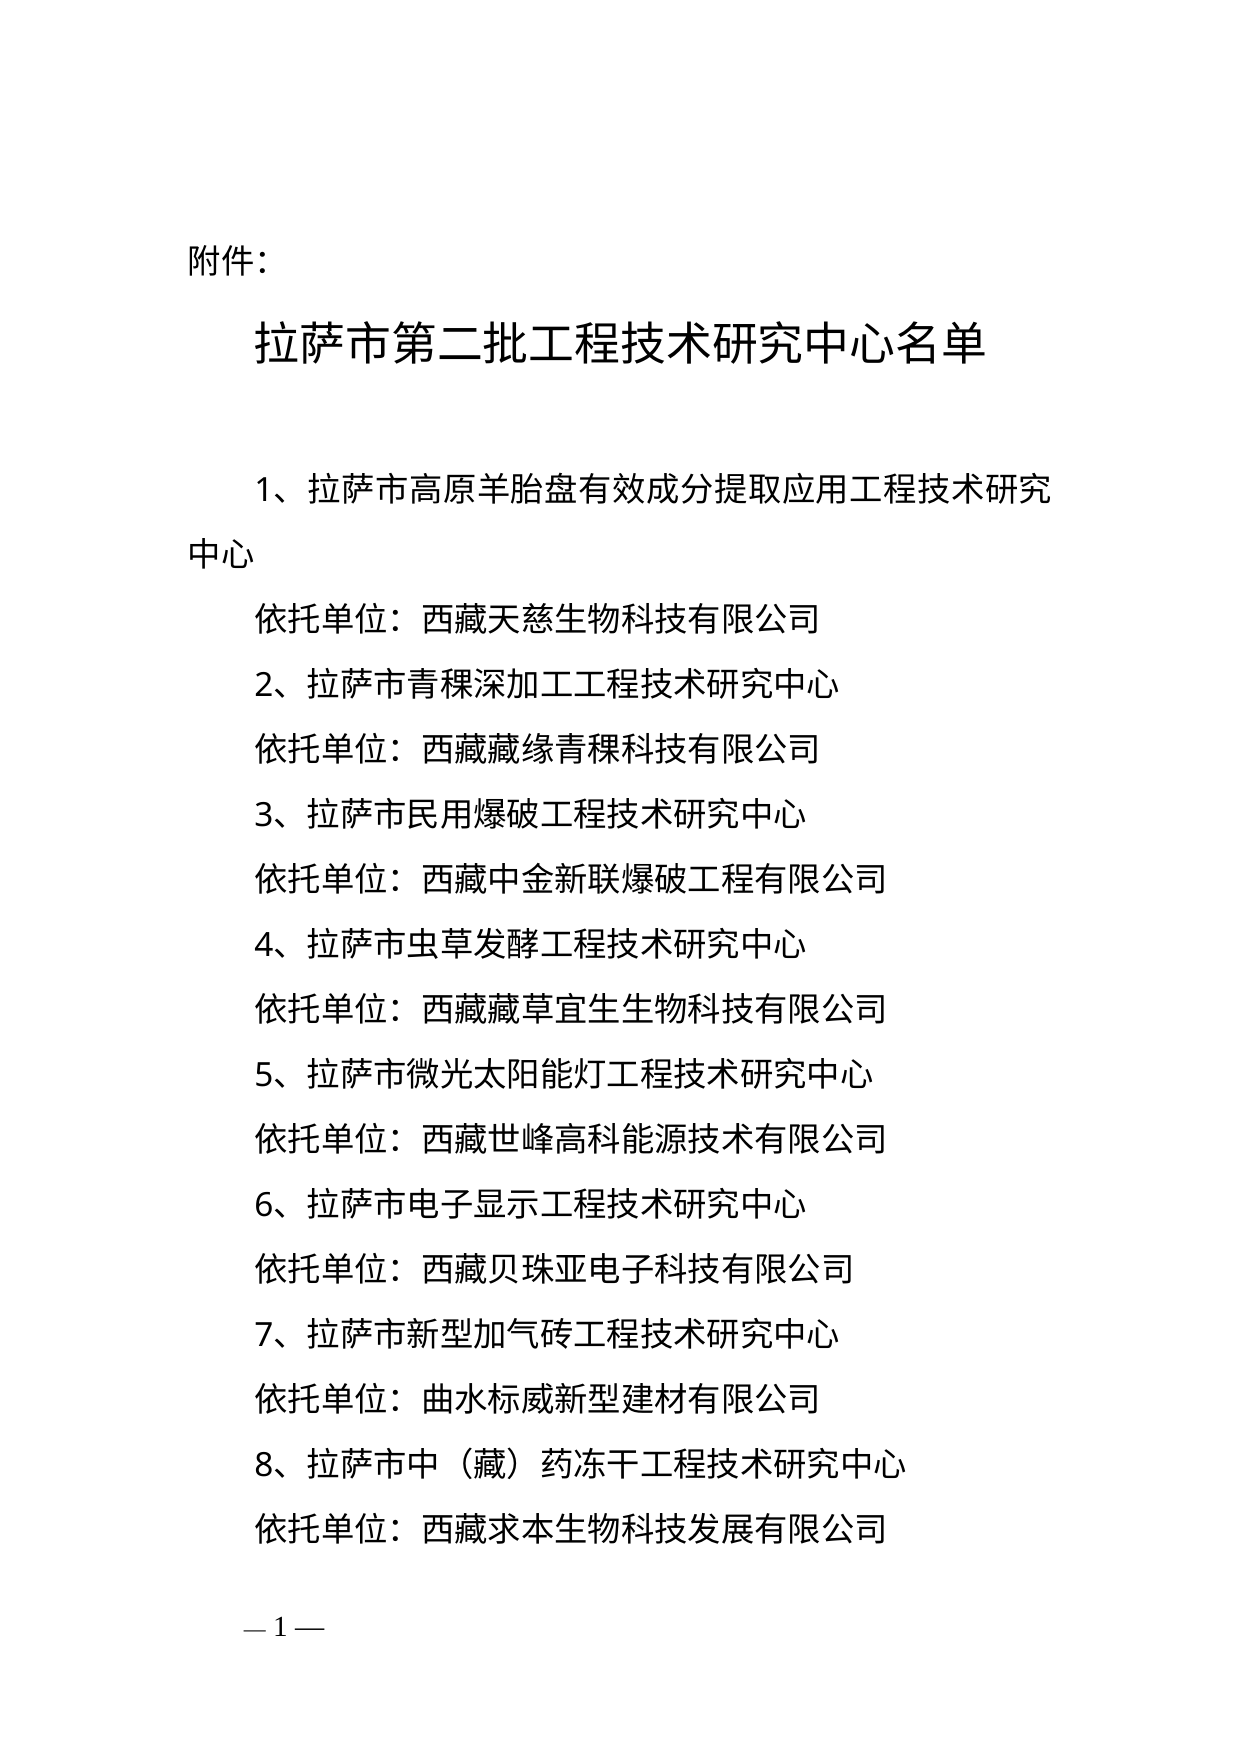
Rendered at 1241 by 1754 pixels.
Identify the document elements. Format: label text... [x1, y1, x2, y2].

text 6、拉萨市电子显示工程技术研究中心 [187, 1169, 1053, 1234]
text 2、拉萨市青稞深加工工程技术研究中心 [187, 649, 1053, 714]
text 4、拉萨市虫草发酵工程技术研究中心 [187, 909, 1053, 974]
text 7、拉萨市新型加气砖工程技术研究中心 [187, 1299, 1053, 1364]
text 1、拉萨市高原羊胎盘有效成分提取应用工程技术研究中心 [187, 454, 1053, 584]
text 依托单位：西藏中金新联爆破工程有限公司 [187, 844, 1053, 909]
text 依托单位：西藏天慈生物科技有限公司 [187, 584, 1053, 649]
text 附件： [187, 227, 1053, 292]
text 依托单位：西藏藏缘青稞科技有限公司 [187, 714, 1053, 779]
text 依托单位：西藏贝珠亚电子科技有限公司 [187, 1234, 1053, 1299]
text 依托单位：曲水标威新型建材有限公司 [187, 1364, 1053, 1429]
text 3、拉萨市民用爆破工程技术研究中心 [187, 779, 1053, 844]
text 依托单位：西藏藏草宜生生物科技有限公司 [187, 974, 1053, 1039]
text 拉萨市第二批工程技术研究中心名单 [187, 292, 1053, 389]
text 5、拉萨市微光太阳能灯工程技术研究中心 [187, 1039, 1053, 1104]
text 依托单位：西藏求本生物科技发展有限公司 [187, 1494, 1053, 1559]
text 8、拉萨市中（藏）药冻干工程技术研究中心 [187, 1429, 1053, 1494]
text 依托单位：西藏世峰高科能源技术有限公司 [187, 1104, 1053, 1169]
